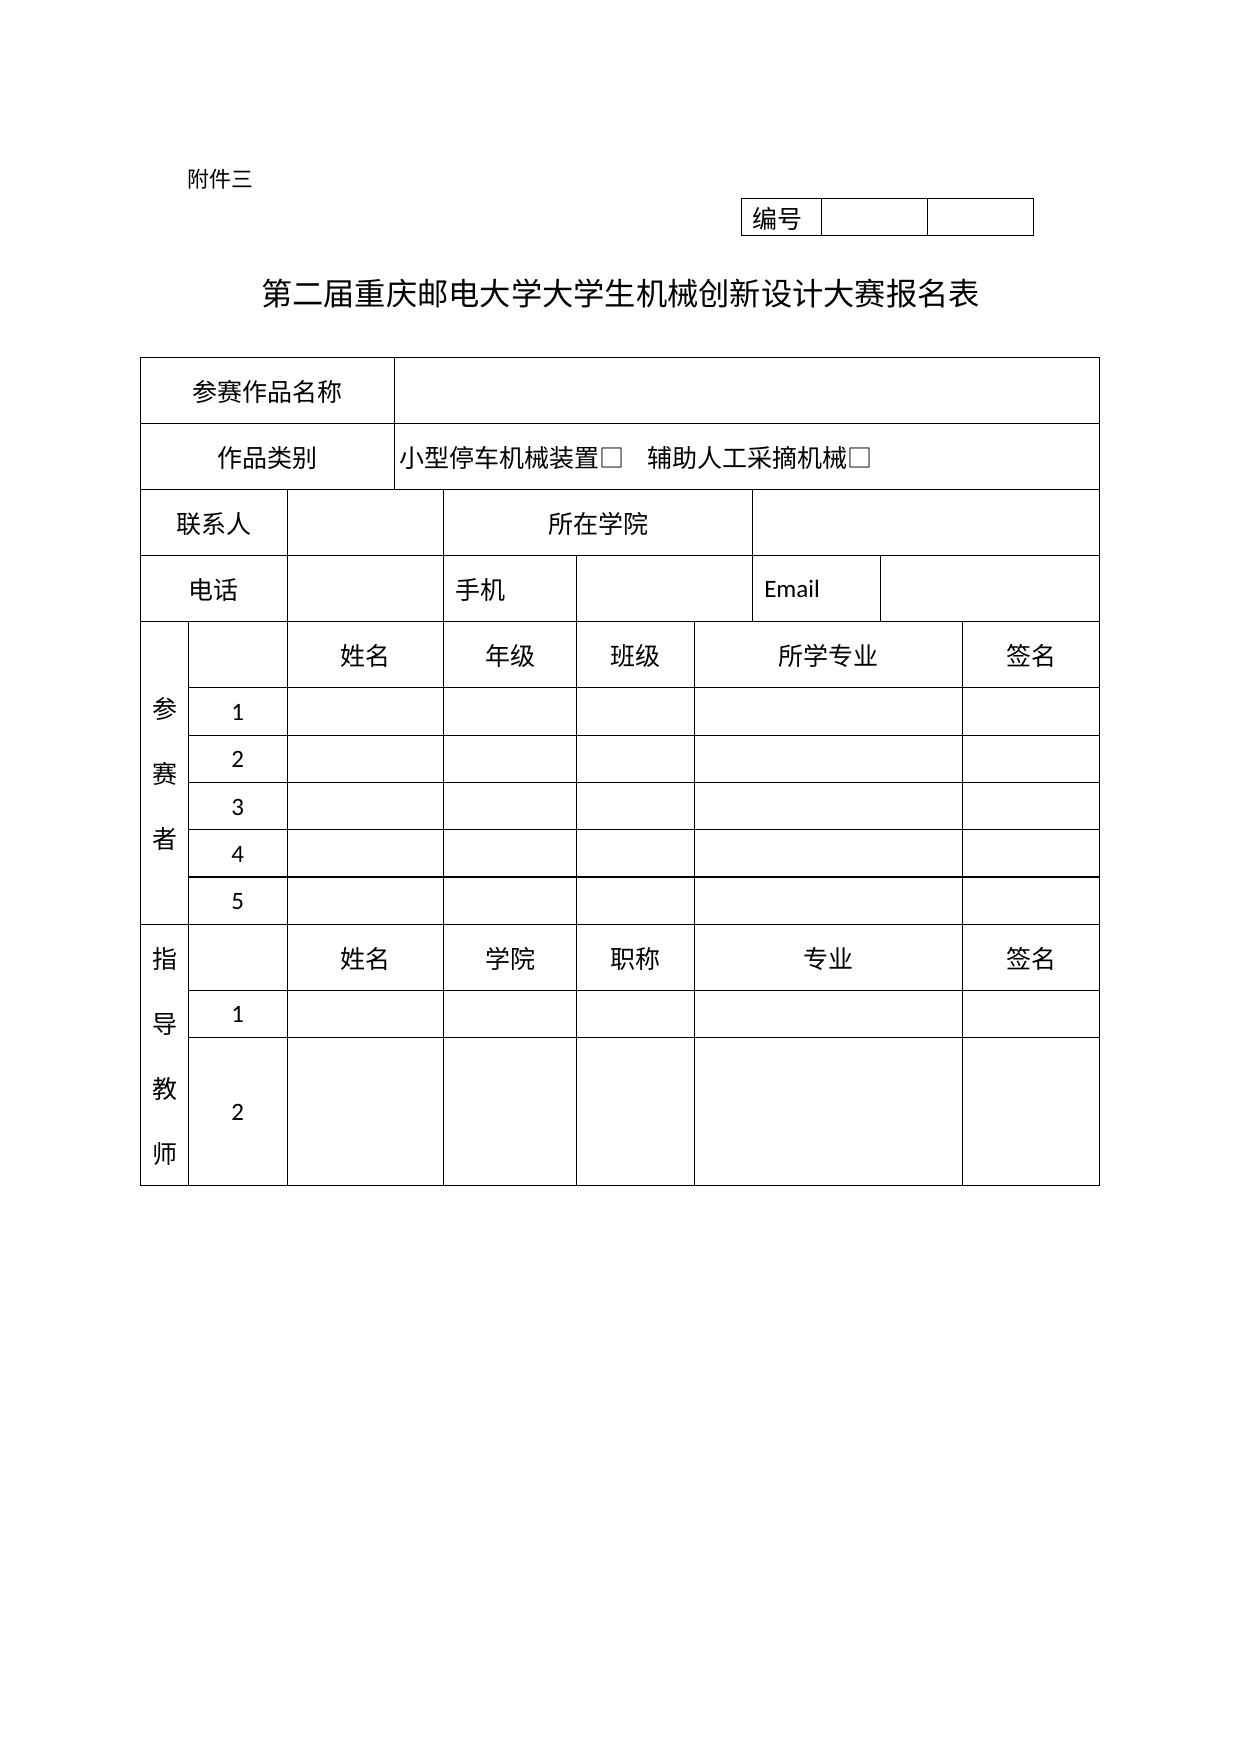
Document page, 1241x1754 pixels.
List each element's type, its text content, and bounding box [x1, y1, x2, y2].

table_cell 电话 [141, 556, 287, 621]
table_header [928, 199, 1033, 235]
table_cell 职称 [577, 925, 694, 990]
table_header [395, 358, 1099, 423]
table_cell [695, 783, 962, 829]
table_cell [963, 878, 1099, 924]
table_cell Email [753, 556, 880, 621]
table_header [822, 199, 927, 235]
table_cell 2 [189, 736, 287, 782]
table_cell 2 [189, 1038, 287, 1185]
table_cell 联系人 [141, 490, 287, 555]
table_cell [444, 878, 576, 924]
table_cell [577, 688, 694, 734]
table_cell [695, 736, 962, 782]
table_cell [695, 991, 962, 1037]
table_cell [577, 783, 694, 829]
table_cell [288, 736, 443, 782]
table_cell [753, 490, 1099, 555]
table_header 参赛作品名称 [141, 358, 394, 423]
table_cell [695, 830, 962, 876]
table_cell [577, 991, 694, 1037]
table_cell 学院 [444, 925, 576, 990]
table_cell [963, 736, 1099, 782]
table_cell 手机 [444, 556, 576, 621]
table_cell 4 [189, 830, 287, 876]
table_cell 签名 [963, 622, 1099, 687]
table_cell [963, 783, 1099, 829]
table_cell 作品类别 [141, 424, 394, 489]
table_cell [695, 688, 962, 734]
table_cell 1 [189, 688, 287, 734]
text 附件三 [187, 162, 1053, 194]
table_cell 班级 [577, 622, 694, 687]
table_cell 姓名 [288, 622, 443, 687]
table_cell [288, 556, 443, 621]
table_cell [189, 622, 287, 687]
table_cell [288, 830, 443, 876]
table_cell [695, 878, 962, 924]
table_cell [695, 1038, 962, 1185]
table_cell [577, 830, 694, 876]
table_cell 姓名 [288, 925, 443, 990]
text 第二届重庆邮电大学大学生机械创新设计大赛报名表 [187, 259, 1053, 324]
table_cell [444, 783, 576, 829]
table_cell [444, 688, 576, 734]
table_cell [288, 991, 443, 1037]
table_cell [963, 688, 1099, 734]
table_cell 1 [189, 991, 287, 1037]
table_cell [444, 991, 576, 1037]
table_cell [577, 736, 694, 782]
table_cell [963, 1038, 1099, 1185]
table_cell [444, 830, 576, 876]
table_cell [963, 991, 1099, 1037]
table_cell [288, 878, 443, 924]
table_cell 签名 [963, 925, 1099, 990]
table_cell [577, 878, 694, 924]
table_cell [288, 783, 443, 829]
table_cell 指导教师 [141, 925, 188, 1185]
table_cell [288, 490, 443, 555]
table_cell [881, 556, 1099, 621]
table_cell 年级 [444, 622, 576, 687]
table_cell 参赛者 [141, 622, 188, 924]
table_cell 小型停车机械装置□ 辅助人工采摘机械□ [395, 424, 1099, 489]
table_cell [444, 1038, 576, 1185]
table_header 编号 [742, 199, 821, 235]
table_cell [288, 688, 443, 734]
table_cell [189, 925, 287, 990]
table_cell [963, 830, 1099, 876]
table_cell 所在学院 [444, 490, 752, 555]
table_cell [577, 556, 752, 621]
table_cell 所学专业 [695, 622, 962, 687]
table_cell 3 [189, 783, 287, 829]
table_cell 专业 [695, 925, 962, 990]
table_cell [577, 1038, 694, 1185]
table_cell [288, 1038, 443, 1185]
table_cell [444, 736, 576, 782]
table_cell 5 [189, 878, 287, 924]
